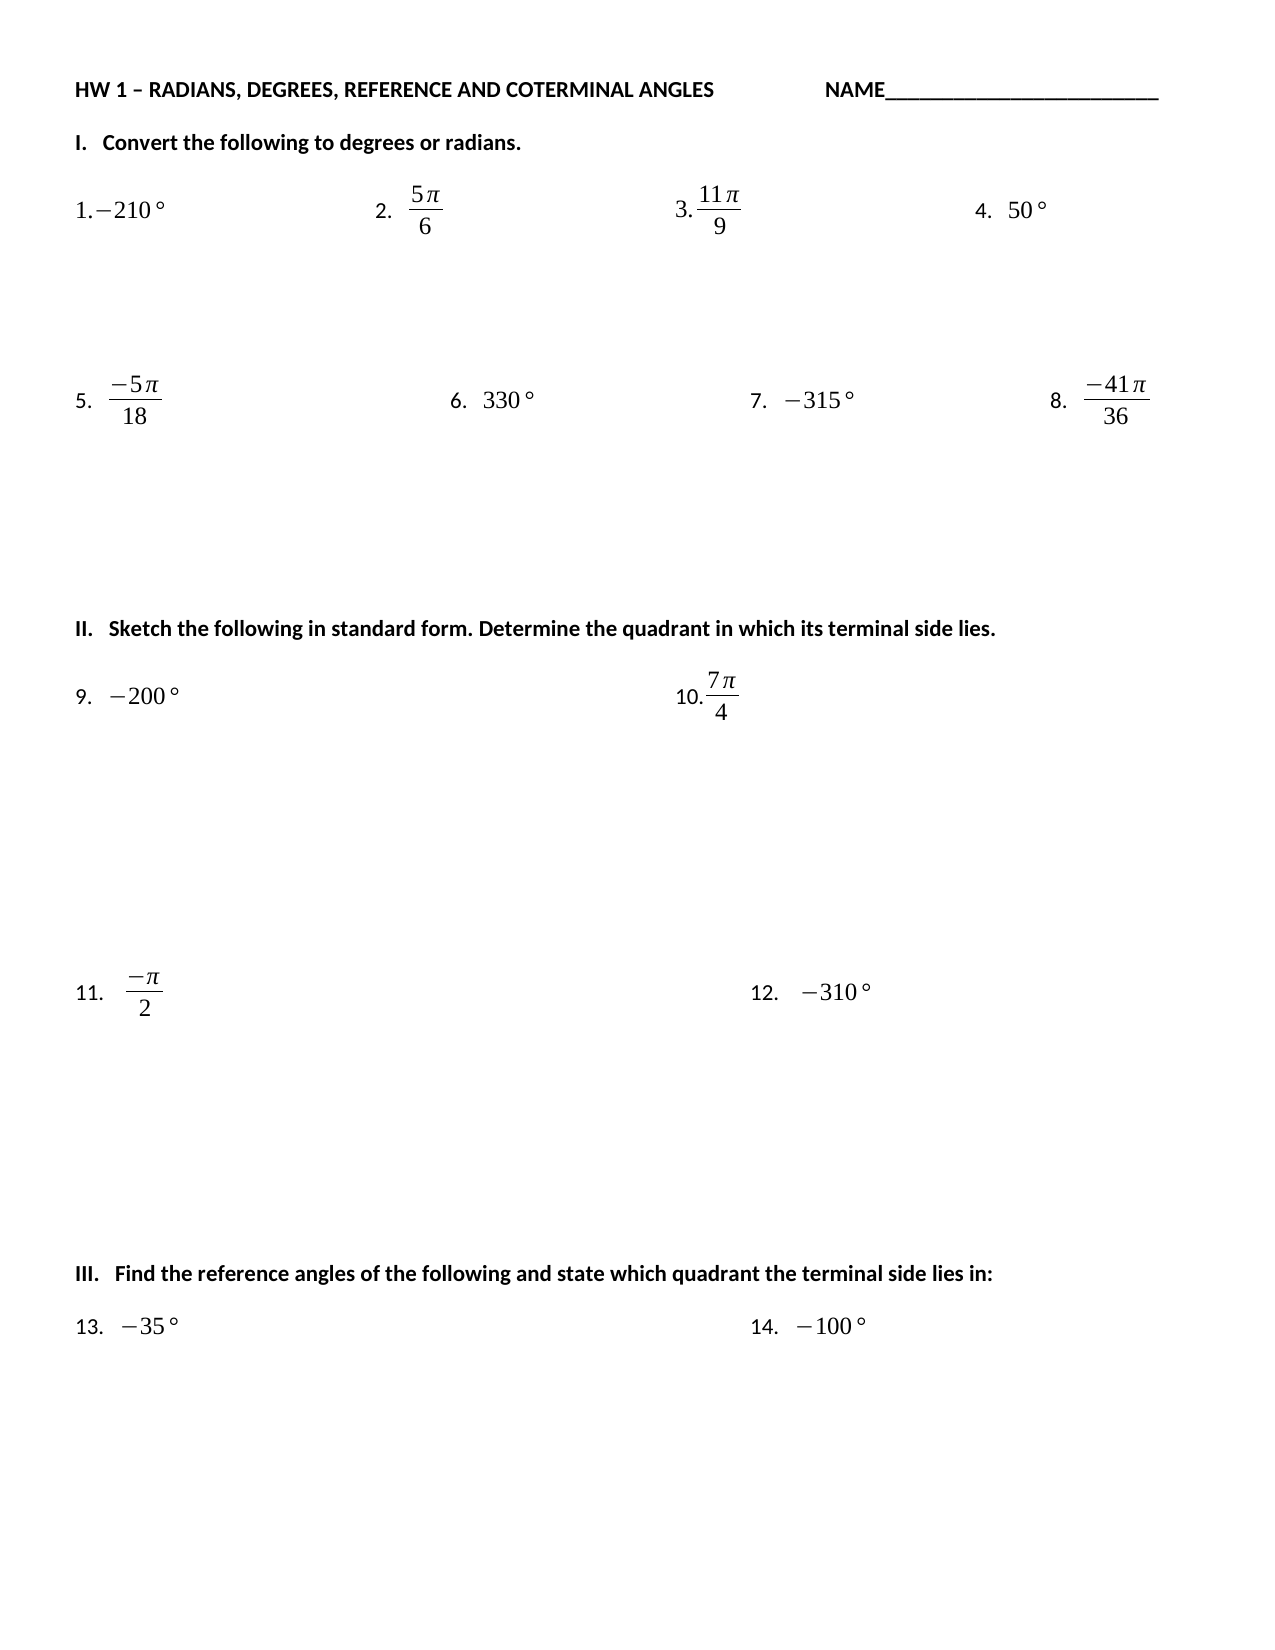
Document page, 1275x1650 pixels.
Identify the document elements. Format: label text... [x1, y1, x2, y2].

text 13. 14. [75, 1312, 1200, 1340]
text 9. 10. [75, 667, 1200, 726]
text 11. 12. [75, 963, 1200, 1022]
text II. Sketch the following in standard form. Determine the quadrant in which its terminal side lies. [75, 614, 1200, 642]
text HW 1 – RADIANS, DEGREES, REFERENCE AND COTERMINAL ANGLES NAME________________________ [75, 75, 1200, 103]
text 5. 6. 7. 8. [75, 371, 1200, 430]
text III. Find the reference angles of the following and state which quadrant the terminal side lies in: [75, 1259, 1200, 1287]
text 2. 4. [75, 181, 1200, 240]
text I. Convert the following to degrees or radians. [75, 128, 1200, 156]
